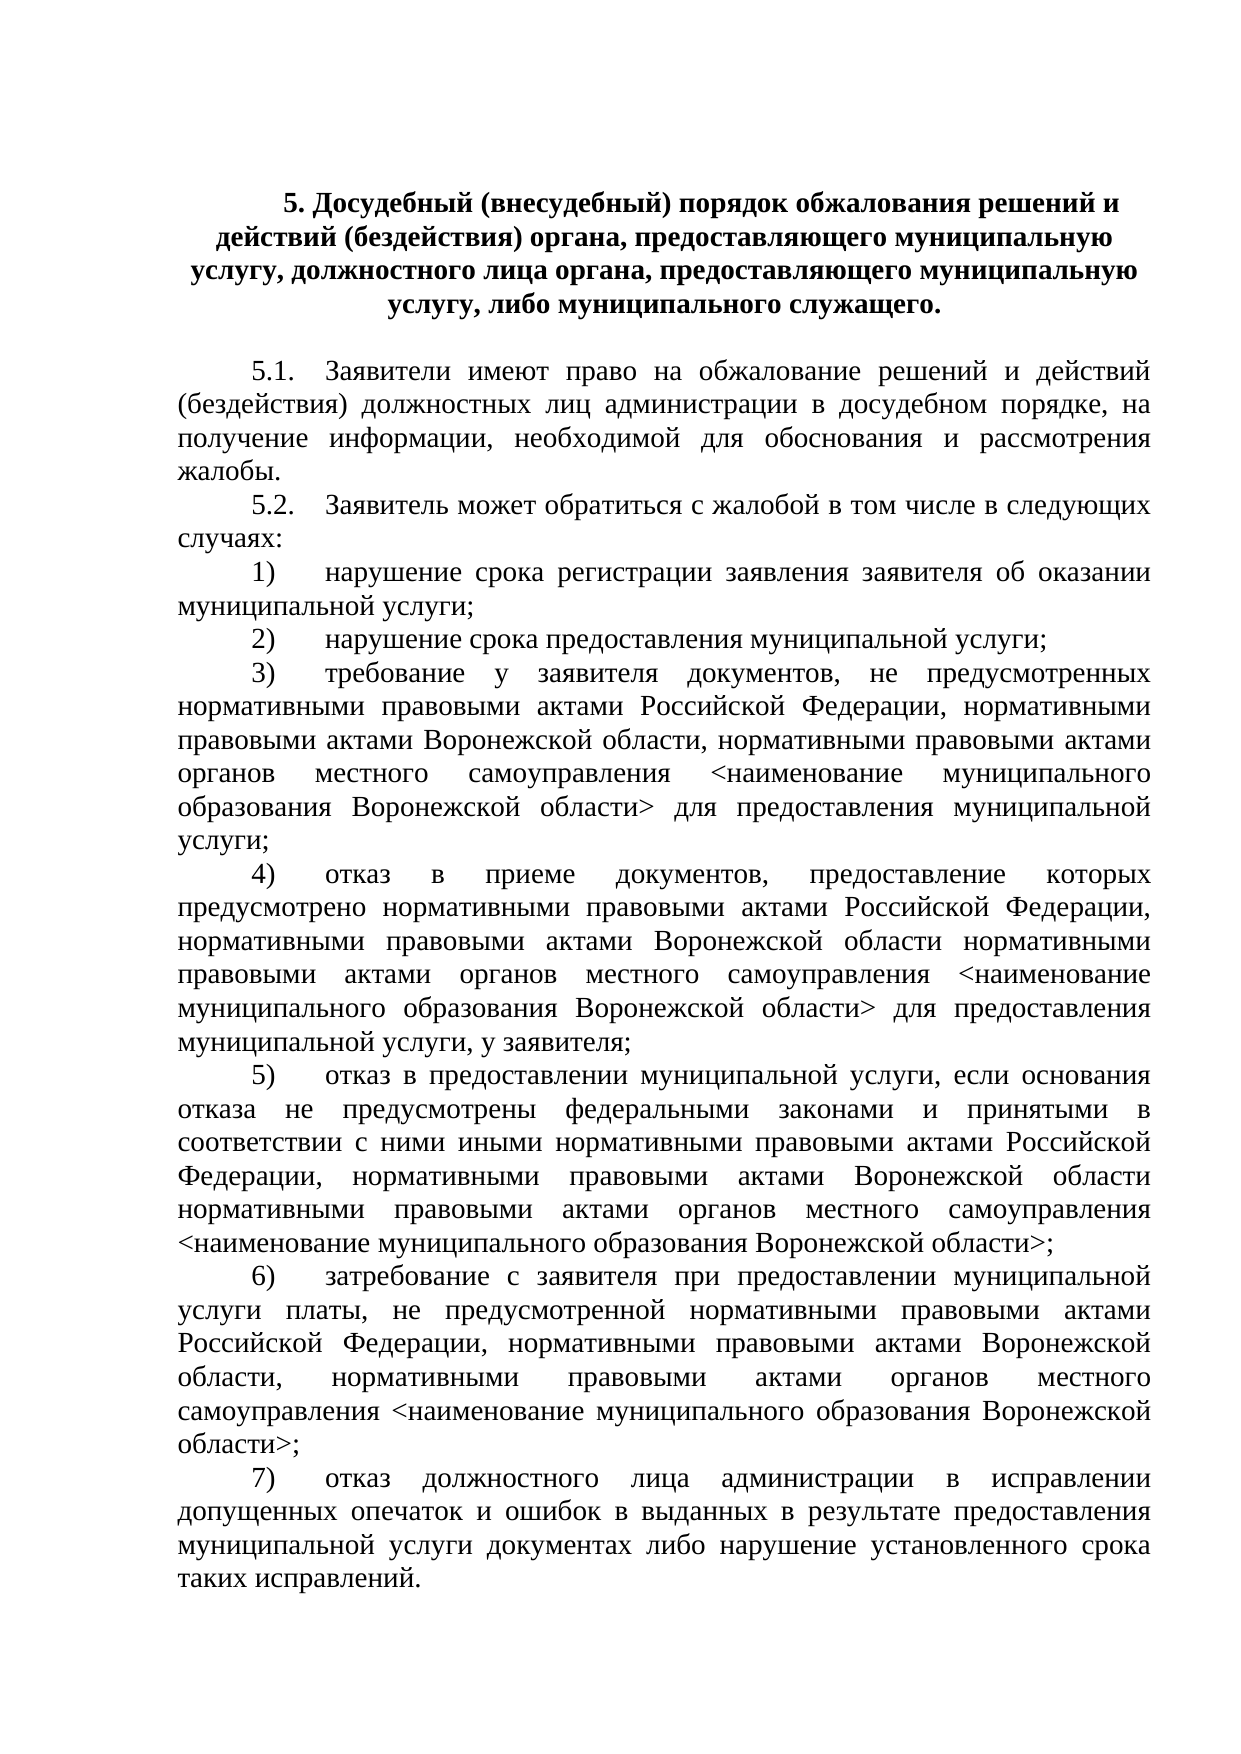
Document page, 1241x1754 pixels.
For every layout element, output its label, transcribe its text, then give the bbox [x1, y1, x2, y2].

list Заявитель может обратиться с жалобой в том числе в следующих случаях: [177, 487, 1152, 554]
list отказ должностного лица администрации в исправлении допущенных опечаток и ошибок в выданных в результате предоставления муниципальной услуги документах либо нарушение установленного срока таких исправлений. [177, 1460, 1152, 1594]
list отказ в предоставлении муниципальной услуги, если основания отказа не предусмотрены федеральными законами и принятыми в соответствии с ними иными нормативными правовыми актами Российской Федерации, нормативными правовыми актами Воронежской области нормативными правовыми актами органов местного самоуправления <наименование муниципального образования Воронежской области>; [177, 1057, 1152, 1258]
list требование у заявителя документов, не предусмотренных нормативными правовыми актами Российской Федерации, нормативными правовыми актами Воронежской области, нормативными правовыми актами органов местного самоуправления <наименование муниципального образования Воронежской области> для предоставления муниципальной услуги; [177, 655, 1152, 856]
list нарушение срока предоставления муниципальной услуги; [177, 621, 1152, 655]
text 5. Досудебный (внесудебный) порядок обжалования решений и действий (бездействия) органа, предоставляющего муниципальную услугу, должностного лица органа, предоставляющего муниципальную услугу, либо муниципального служащего. [177, 185, 1152, 319]
list отказ в приеме документов, предоставление которых предусмотрено нормативными правовыми актами Российской Федерации, нормативными правовыми актами Воронежской области нормативными правовыми актами органов местного самоуправления <наименование муниципального образования Воронежской области> для предоставления муниципальной услуги, у заявителя; [177, 856, 1152, 1057]
list Заявители имеют право на обжалование решений и действий (бездействия) должностных лиц администрации в досудебном порядке, на получение информации, необходимой для обоснования и рассмотрения жалобы. [177, 353, 1152, 487]
list нарушение срока регистрации заявления заявителя об оказании муниципальной услуги; [177, 554, 1152, 621]
list затребование с заявителя при предоставлении муниципальной услуги платы, не предусмотренной нормативными правовыми актами Российской Федерации, нормативными правовыми актами Воронежской области, нормативными правовыми актами органов местного самоуправления <наименование муниципального образования Воронежской области>; [177, 1258, 1152, 1460]
